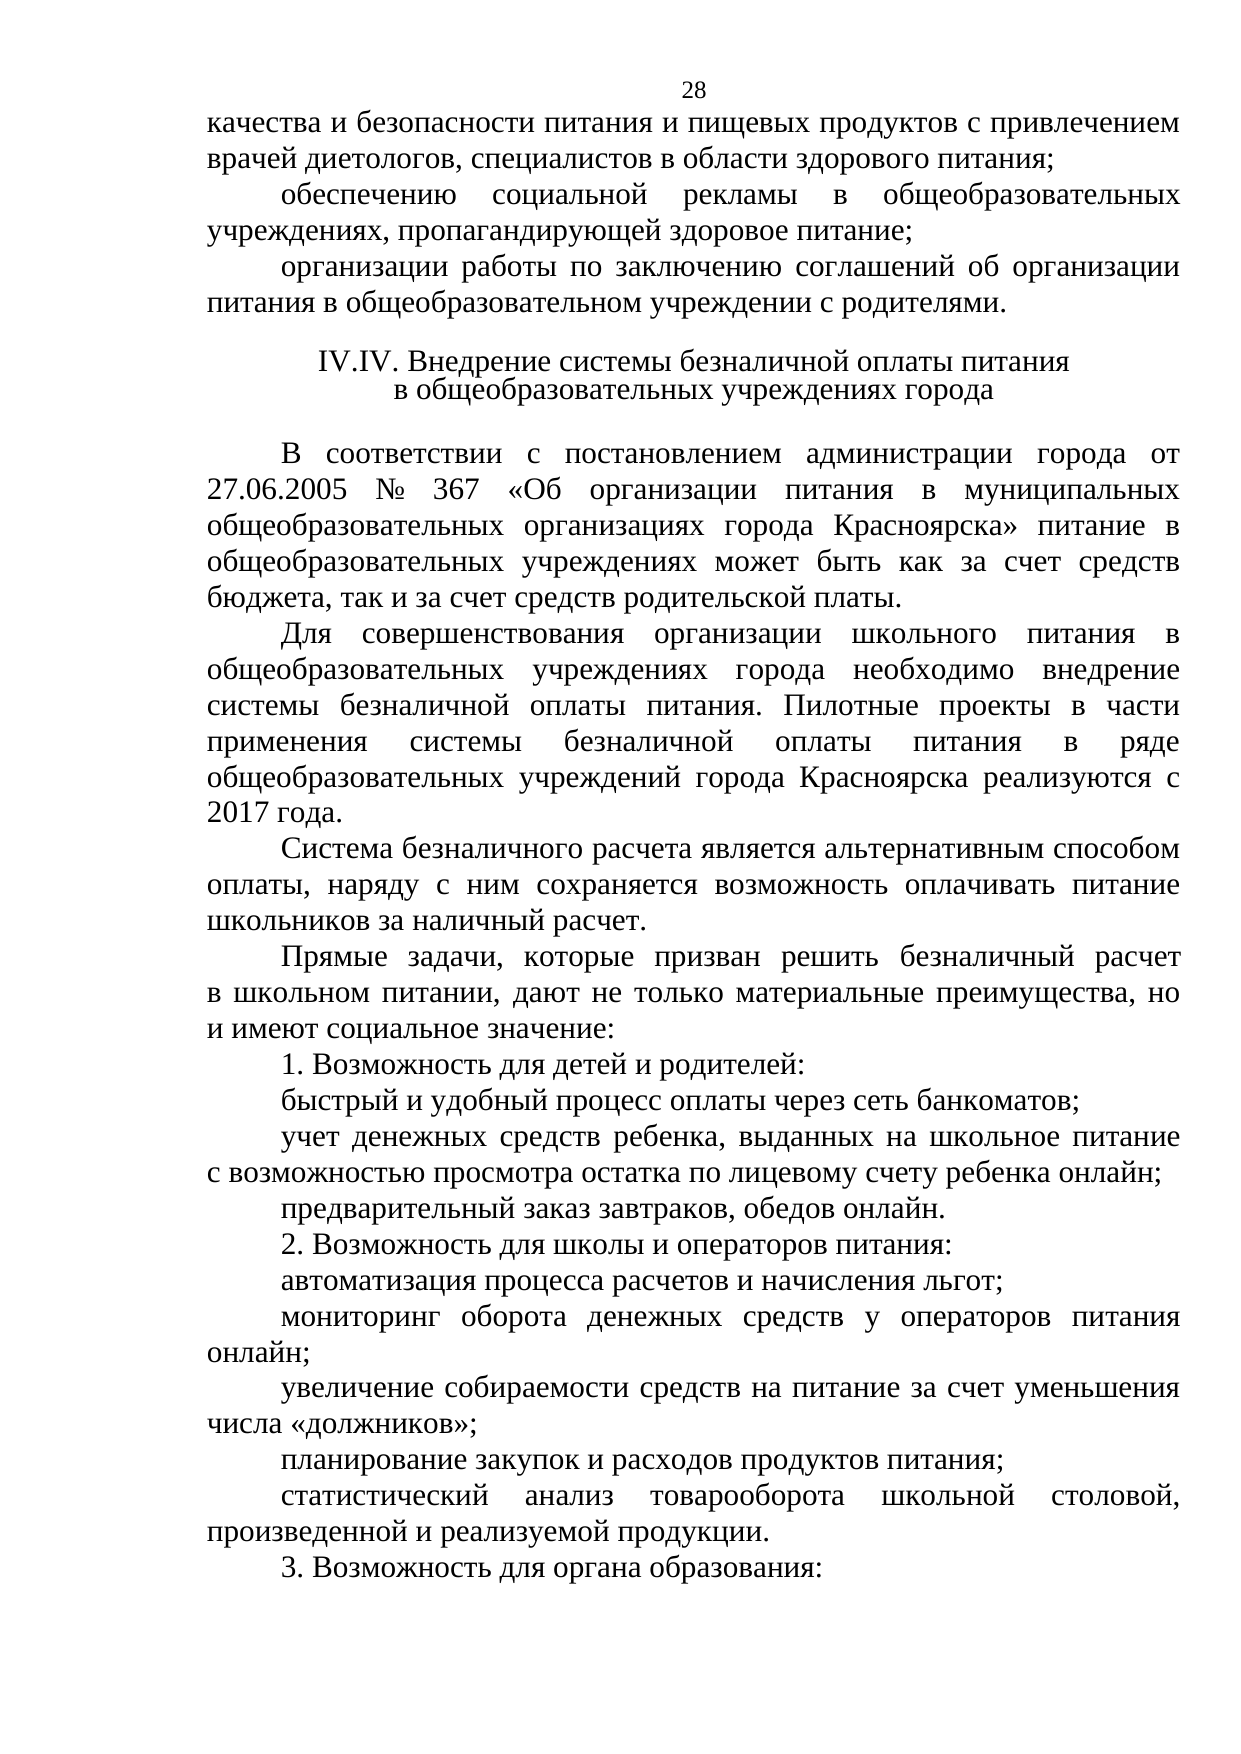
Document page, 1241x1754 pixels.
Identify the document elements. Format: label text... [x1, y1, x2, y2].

text 1. Возможность для детей и родителей: [207, 1045, 1181, 1081]
text 3. Возможность для органа образования: [207, 1548, 1181, 1584]
text Система безналичного расчета является альтернативным способом оплаты, наряду с ним сохраняется возможность оплачивать питание школьников за наличный расчет. [207, 830, 1181, 937]
text в общеобразовательных учреждениях города [207, 377, 1181, 406]
text мониторинг оборота денежных средств у операторов питания онлайн; [207, 1297, 1181, 1369]
text В соответствии с постановлением администрации города от 27.06.2005 № 367 «Об организации питания в муниципальных общеобразовательных организациях города Красноярска» питание в общеобразовательных учреждениях может быть как за счет средств бюджета, так и за счет средств родительской платы. [207, 434, 1181, 614]
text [207, 104, 1181, 176]
text Прямые задачи, которые призван решить безналичный расчет в школьном питании, дают не только материальные преимущества, но и имеют социальное значение: [207, 937, 1181, 1045]
text быстрый и удобный процесс оплаты через сеть банкоматов; [207, 1081, 1181, 1117]
text IV.IV. Внедрение системы безналичной оплаты питания [207, 348, 1181, 377]
text организации работы по заключению соглашений об организации питания в общеобразовательном учреждении с родителями. [207, 247, 1181, 319]
text предварительный заказ завтраков, обедов онлайн. [207, 1189, 1181, 1225]
text увеличение собираемости средств на питание за счет уменьшения числа «должников»; [207, 1369, 1181, 1441]
text 2. Возможность для школы и операторов питания: [207, 1225, 1181, 1261]
text статистический анализ товарооборота школьной столовой, произведенной и реализуемой продукции. [207, 1477, 1181, 1548]
text планирование закупок и расходов продуктов питания; [207, 1441, 1181, 1477]
text Для совершенствования организации школьного питания в общеобразовательных учреждениях города необходимо внедрение системы безналичной оплаты питания. Пилотные проекты в части применения системы безналичной оплаты питания в ряде общеобразовательных учреждений города Красноярска реализуются с 2017 года. [207, 614, 1181, 830]
text обеспечению социальной рекламы в общеобразовательных учреждениях, пропагандирующей здоровое питание; [207, 176, 1181, 247]
text автоматизация процесса расчетов и начисления льгот; [207, 1261, 1181, 1297]
text учет денежных средств ребенка, выданных на школьное питание с возможностью просмотра остатка по лицевому счету ребенка онлайн; [207, 1117, 1181, 1189]
